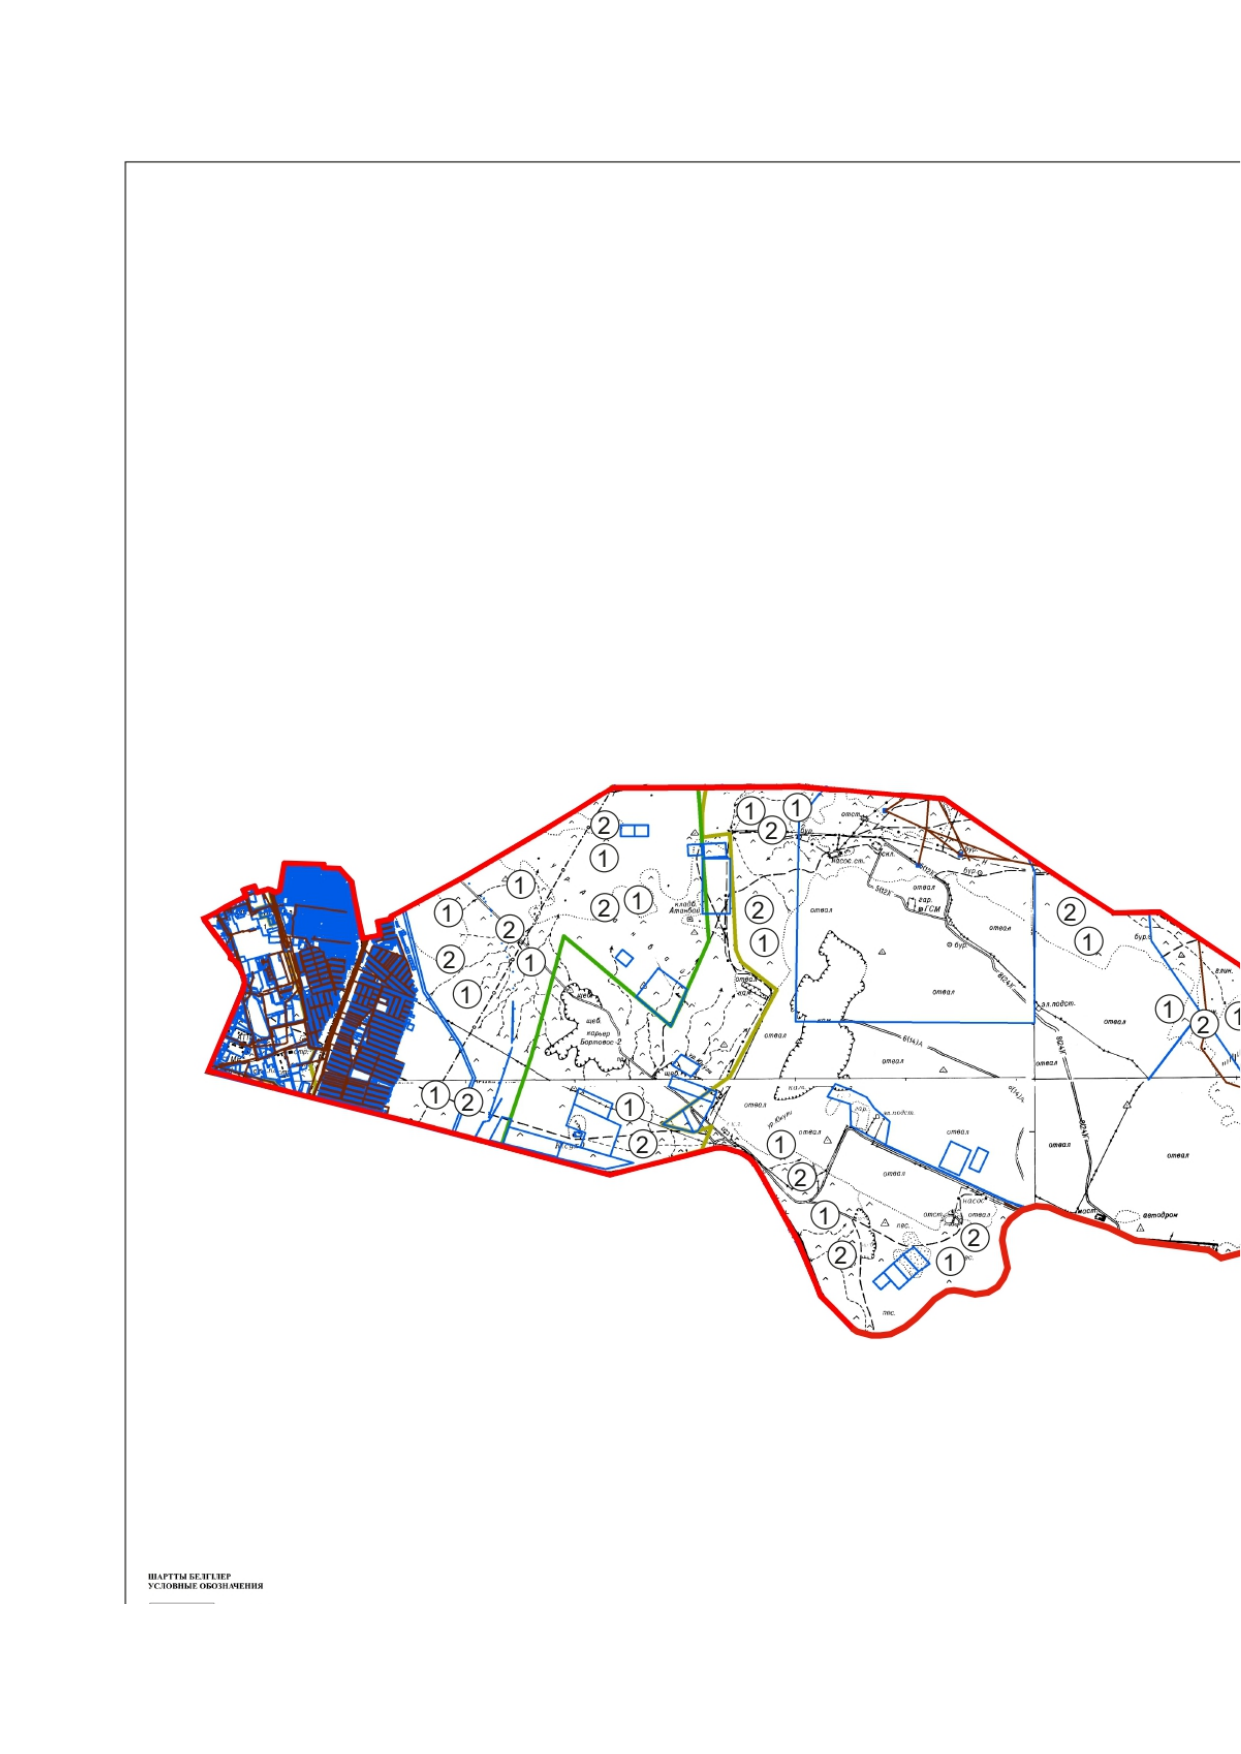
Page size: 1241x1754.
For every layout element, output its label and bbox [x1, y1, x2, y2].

picture [112, 150, 1241, 1604]
